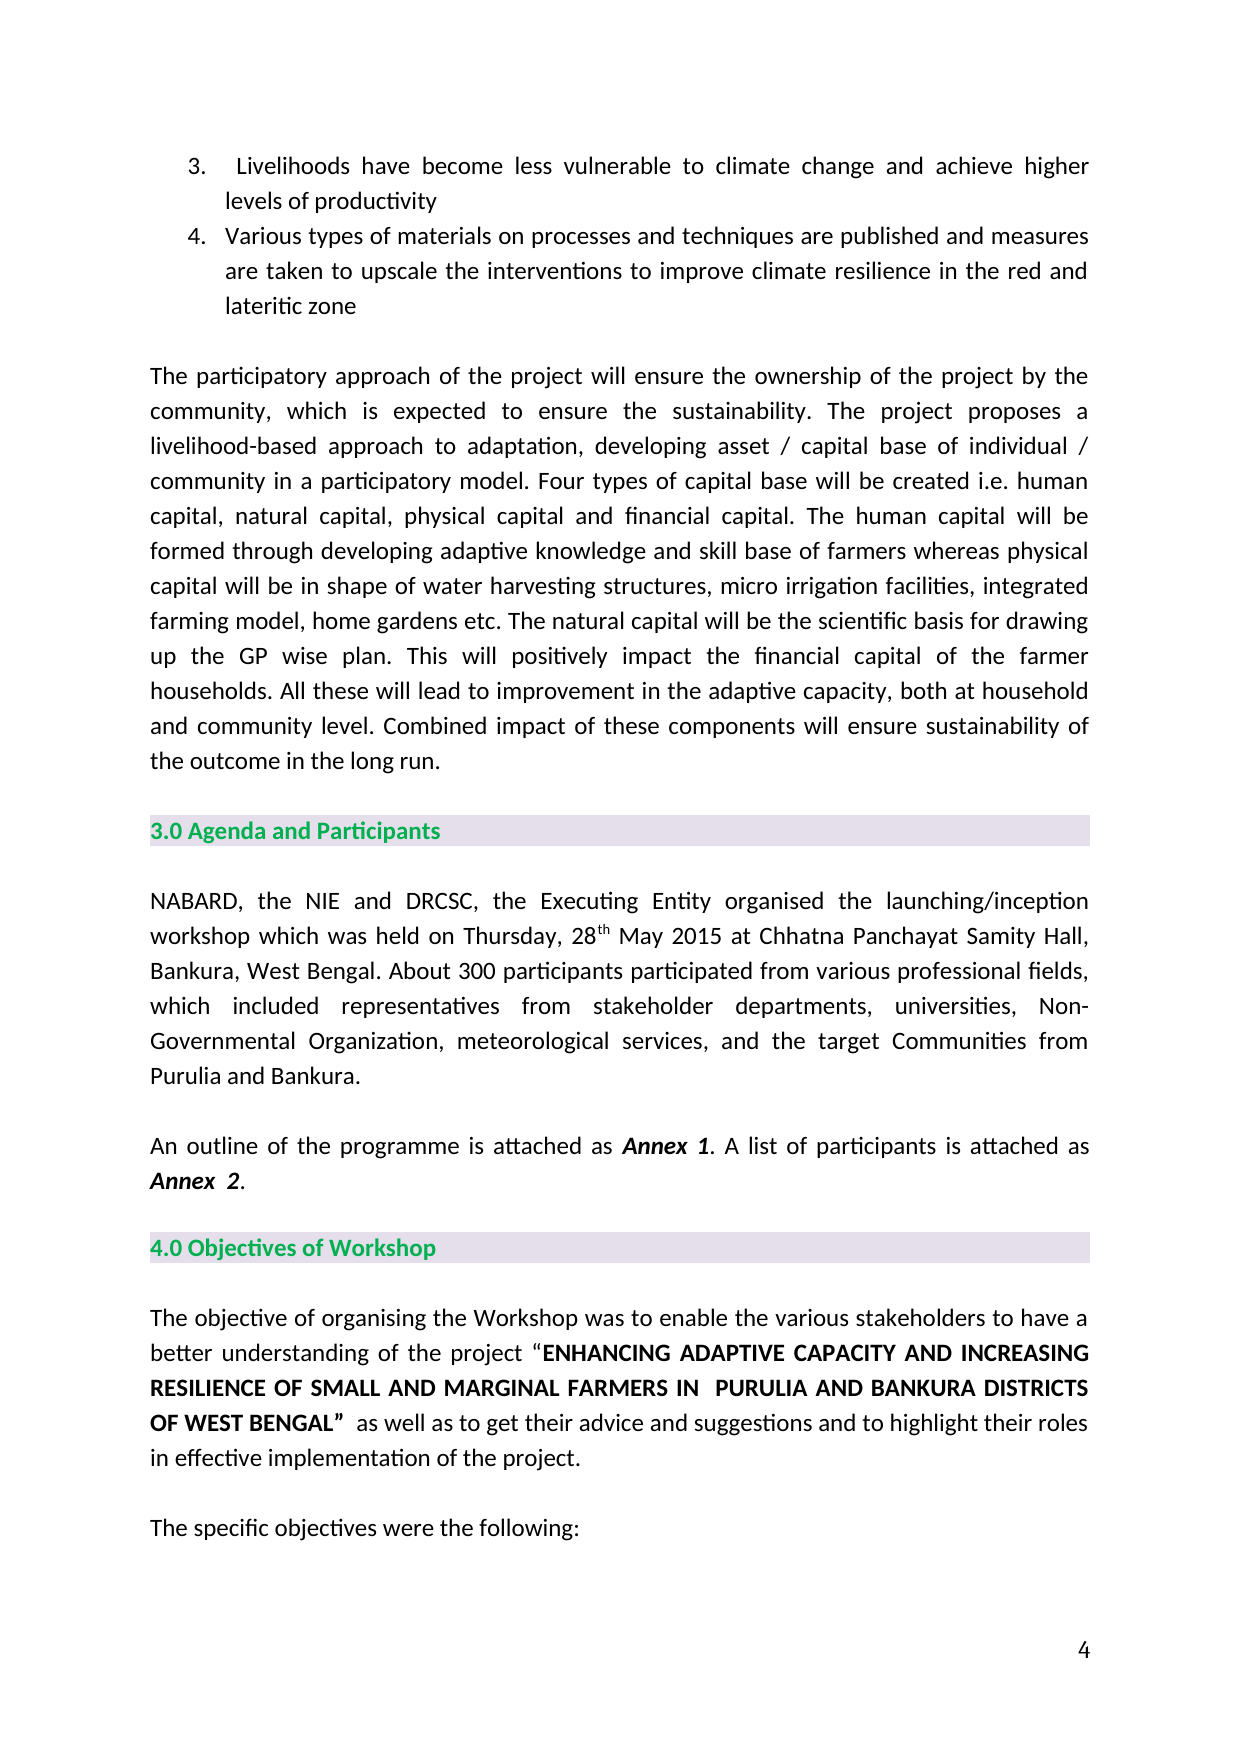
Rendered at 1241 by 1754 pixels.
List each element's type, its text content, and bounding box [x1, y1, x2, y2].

list Various types of materials on processes and techniques are published and measures are taken to upscale the interventions to improve climate resilience in the red and lateritic zone [187, 220, 1090, 321]
text 3.0 Agenda and Participants [150, 815, 1090, 846]
text The objective of organising the Workshop was to enable the various stakeholders to have a better understanding of the project “ENHANCING ADAPTIVE CAPACITY AND INCREASING RESILIENCE OF SMALL AND MARGINAL FARMERS IN PURULIA AND BANKURA DISTRICTS OF WEST BENGAL” as well as to get their advice and suggestions and to highlight their roles in effective implementation of the project. [150, 1302, 1090, 1473]
text An outline of the programme is attached as Annex 1. A list of participants is attached as Annex 2. [150, 1130, 1090, 1196]
text NABARD, the NIE and DRCSC, the Executing Entity organised the launching/inception workshop which was held on Thursday, 28th May 2015 at Chhatna Panchayat Samity Hall, Bankura, West Bengal. About 300 participants participated from various professional fields, which included representatives from stakeholder departments, universities, Non-Governmental Organization, meteorological services, and the target Communities from Purulia and Bankura. [150, 885, 1090, 1091]
list Livelihoods have become less vulnerable to climate change and achieve higher levels of productivity [187, 150, 1090, 216]
text 4.0 Objectives of Workshop [150, 1232, 1090, 1263]
text The participatory approach of the project will ensure the ownership of the project by the community, which is expected to ensure the sustainability. The project proposes a livelihood-based approach to adaptation, developing asset / capital base of individual / community in a participatory model. Four types of capital base will be created i.e. human capital, natural capital, physical capital and financial capital. The human capital will be formed through developing adaptive knowledge and skill base of farmers whereas physical capital will be in shape of water harvesting structures, micro irrigation facilities, integrated farming model, home gardens etc. The natural capital will be the scientific basis for drawing up the GP wise plan. This will positively impact the financial capital of the farmer households. All these will lead to improvement in the adaptive capacity, both at household and community level. Combined impact of these components will ensure sustainability of the outcome in the long run. [150, 360, 1090, 776]
text The specific objectives were the following: [150, 1512, 1090, 1543]
